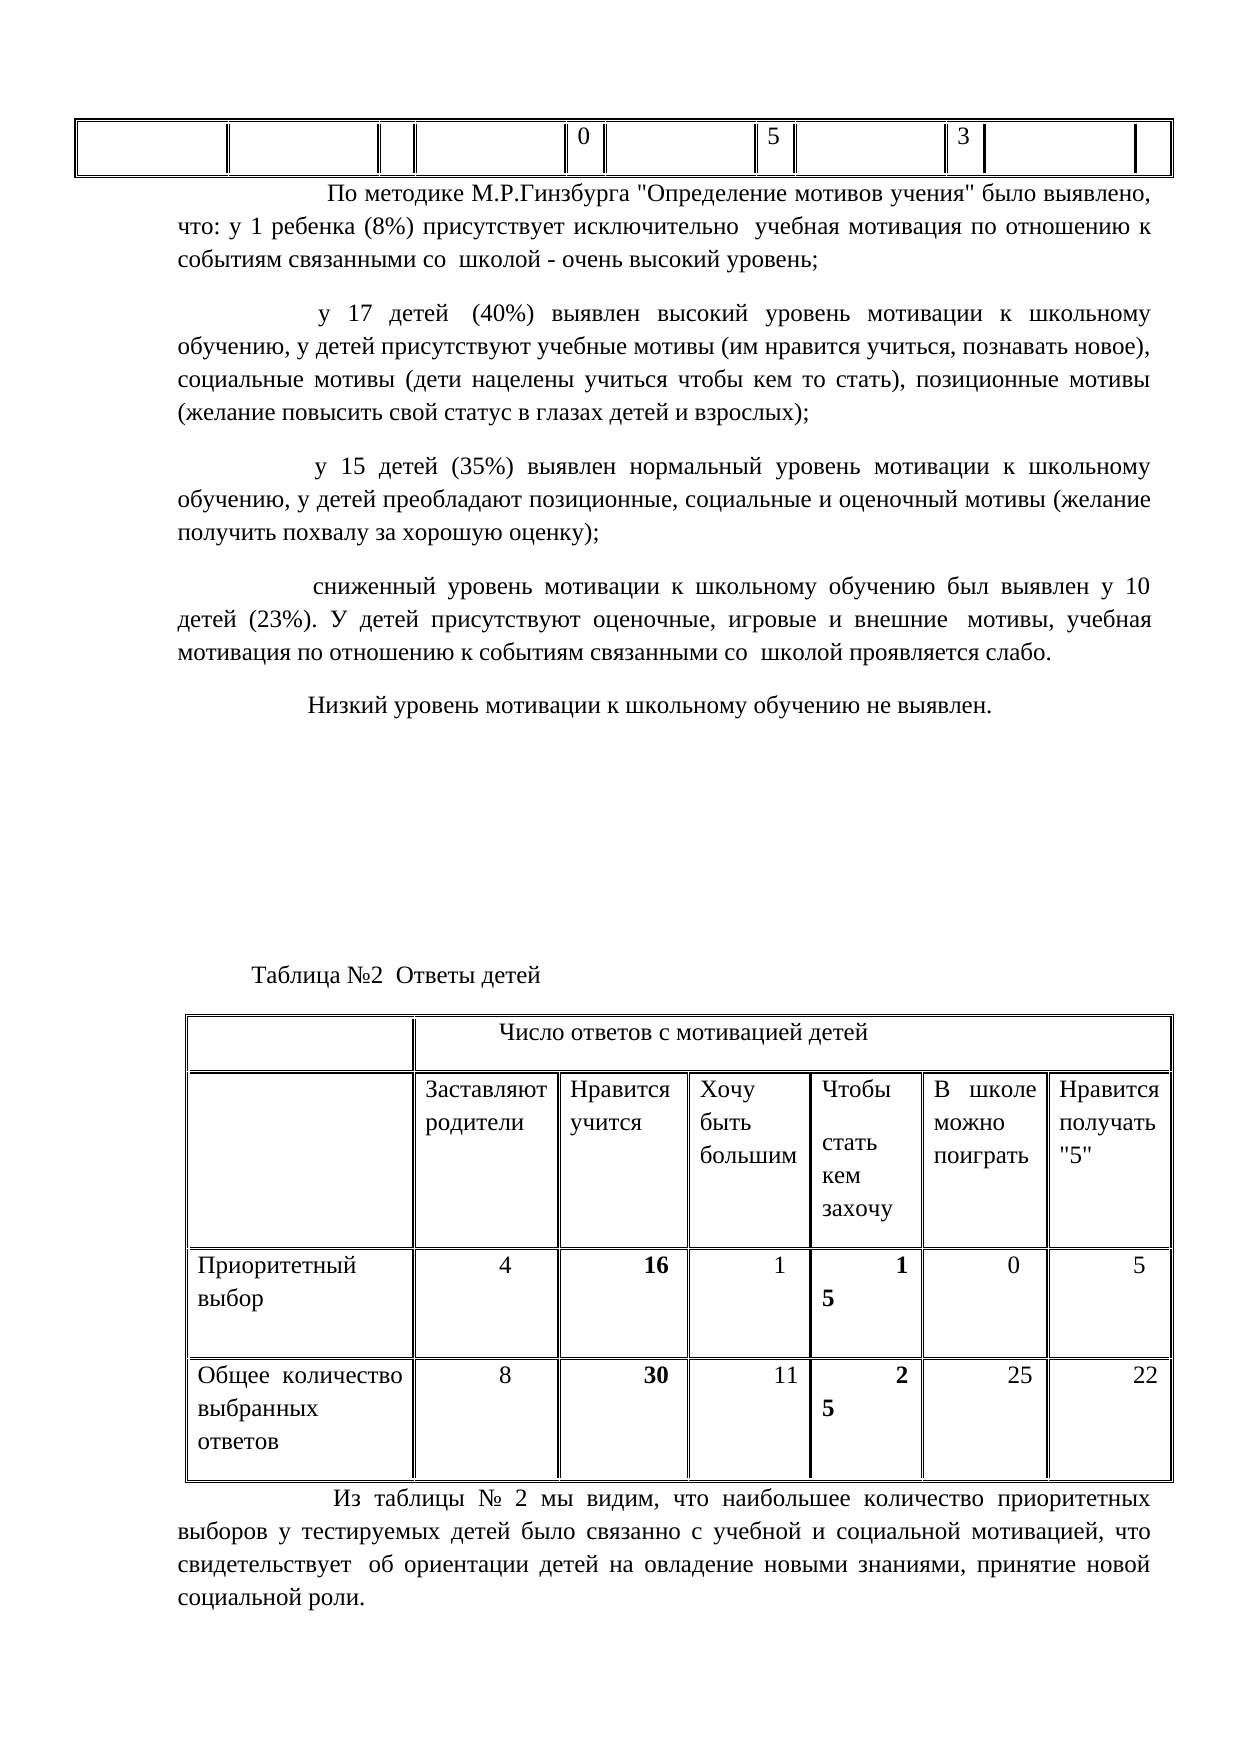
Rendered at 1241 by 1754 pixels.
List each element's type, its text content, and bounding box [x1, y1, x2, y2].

table_cell 43 [78, 122, 228, 175]
text у 17 детей (40%) выявлен высокий уровень мотивации к школьному обучению, у детей присутствуют учебные мотивы (им нравится учиться, познавать новое), социальные мотивы (дети нацелены учиться чтобы кем то стать), позиционные мотивы (желание повысить свой статус в глазах детей и взрослых); [177, 298, 1152, 426]
table_cell 0 [1136, 122, 1170, 175]
table_cell 5 [1050, 1247, 1171, 1357]
text По методике М.Р.Гинзбурга "Определение мотивов учения" было выявлено, что: у 1 ребенка (8%) присутствует исключительно учебная мотивация по отношению к событиям связанными со школой - очень высокий уровень; [177, 178, 1152, 273]
table_cell 30 [559, 1360, 688, 1479]
table_cell 25 [811, 1360, 922, 1479]
table_cell Чтобы стать кем захочу [812, 1074, 921, 1247]
table_cell 8 [414, 1360, 559, 1479]
table_cell 10 [795, 122, 946, 175]
table_cell Нравится учится [561, 1074, 687, 1247]
table_cell Заставляют родители [416, 1074, 557, 1247]
table_header [188, 1017, 414, 1070]
table_cell Приоритетный выбор [188, 1247, 413, 1357]
table_cell ​ 1 [228, 122, 379, 175]
table_header Число ответов с мотивацией детей [414, 1017, 1170, 1070]
table_cell 23 [946, 122, 984, 175]
table_cell В школе можно поиграть [924, 1074, 1046, 1247]
table_cell 11 [688, 1357, 811, 1479]
table_cell 16 [561, 1250, 687, 1357]
table_cell 22 [1048, 1357, 1171, 1479]
table_cell 0 [924, 1250, 1046, 1357]
table_cell 40 [566, 122, 605, 175]
table_cell 35 [756, 122, 795, 175]
table_cell 0 [985, 122, 1136, 175]
table_cell 15 [605, 122, 756, 175]
table_cell 8 [379, 122, 415, 175]
table_cell 17 [415, 122, 566, 175]
text Низкий уровень мотивации к школьному обучению не выявлен. [177, 691, 1152, 719]
text сниженный уровень мотивации к школьному обучению был выявлен у 10 детей (23%). У детей присутствуют оценочные, игровые и внешние мотивы, учебная мотивация по отношению к событиям связанными со школой проявляется слабо. [177, 571, 1152, 666]
table_cell 4 [416, 1250, 557, 1357]
text у 15 детей (35%) выявлен нормальный уровень мотивации к школьному обучению, у детей преобладают позиционные, социальные и оценочный мотивы (желание получить похвалу за хорошую оценку); [177, 451, 1152, 546]
table_cell Общее количество выбранных ответов [188, 1357, 414, 1479]
table_cell 1 [690, 1250, 809, 1357]
table_cell 15 [812, 1250, 921, 1357]
text Таблица №2 Ответы детей [177, 960, 1152, 989]
text Из таблицы № 2 мы видим, что наибольшее количество приоритетных выборов у тестируемых детей было связанно с учебной и социальной мотивацией, что свидетельствует об ориентации детей на овладение новыми знаниями, принятие новой социальной роли. [177, 1483, 1152, 1611]
table_cell [186, 1070, 414, 1247]
table_cell Хочу быть большим [690, 1074, 809, 1247]
table_cell Нравится получать "5" [1048, 1070, 1172, 1247]
table_cell 25 [922, 1357, 1048, 1479]
